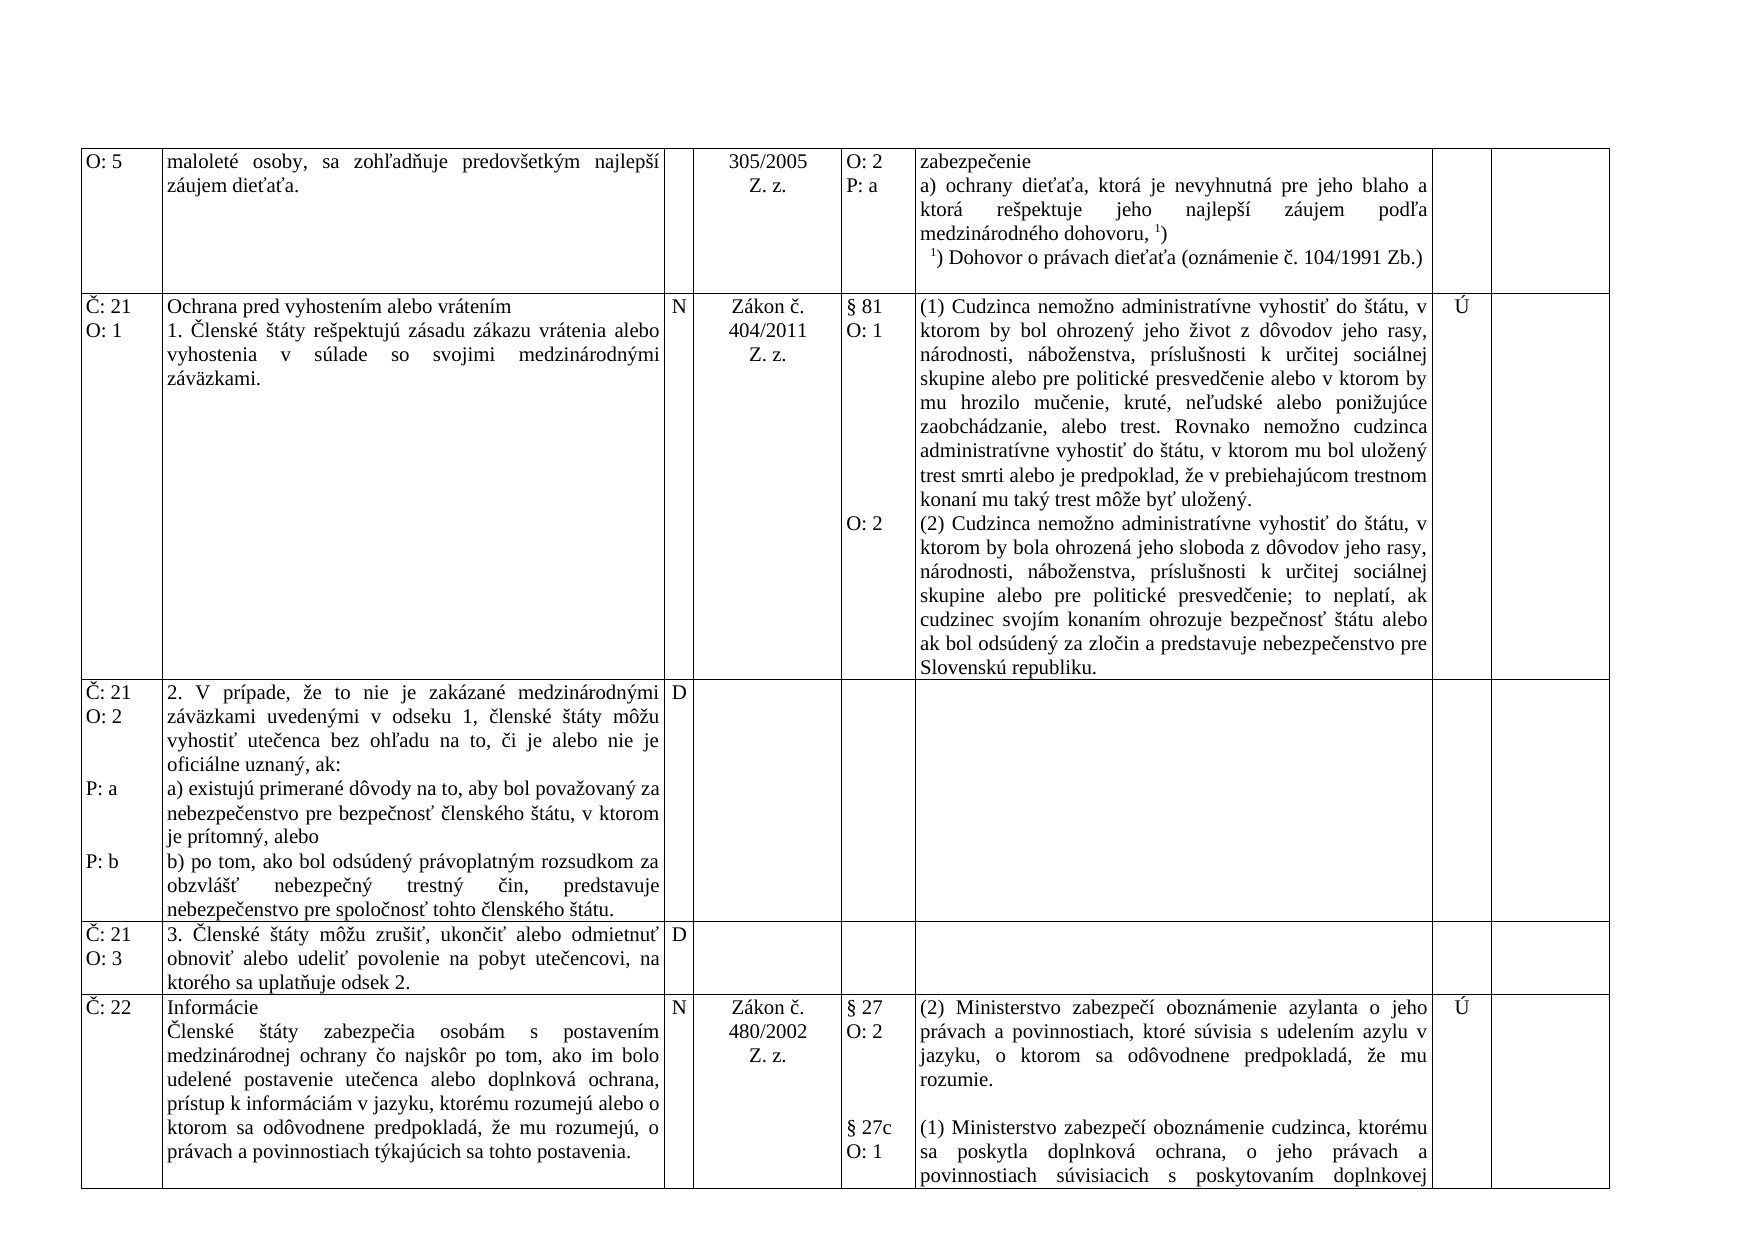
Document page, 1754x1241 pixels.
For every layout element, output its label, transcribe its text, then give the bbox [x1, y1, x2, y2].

table_cell [1433, 680, 1491, 921]
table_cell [163, 995, 664, 1187]
table_cell Č: 21 O: 2 P: a P: b [82, 680, 162, 921]
table_cell N [665, 995, 693, 1187]
table_cell [1492, 922, 1609, 994]
table_cell Zákon č. 404/2011 Z. z. [694, 294, 841, 679]
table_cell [842, 995, 915, 1187]
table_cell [916, 995, 1432, 1187]
table_cell 3. Členské štáty môžu zrušiť, ukončiť alebo odmietnuť obnoviť alebo udeliť povolenie na pobyt utečencovi, na ktorého sa uplatňuje odsek 2. [163, 922, 664, 994]
table_cell [1492, 680, 1609, 921]
table_cell N [665, 294, 693, 679]
table_cell D [665, 922, 693, 994]
table_cell D [665, 680, 693, 921]
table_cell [163, 149, 664, 293]
table_cell [1492, 294, 1609, 679]
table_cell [916, 149, 1432, 293]
table_cell § 81 O: 1 O: 2 [842, 294, 915, 679]
table_cell 2. V prípade, že to nie je zakázané medzinárodnými záväzkami uvedenými v odseku 1, členské štáty môžu vyhostiť utečenca bez ohľadu na to, či je alebo nie je oficiálne uznaný, ak: a) existujú primerané dôvody na to, aby bol považovaný za nebezpečenstvo pre bezpečnosť členského štátu, v ktorom je prítomný, alebo b) po tom, ako bol odsúdený právoplatným rozsudkom za obzvlášť nebezpečný trestný čin, predstavuje nebezpečenstvo pre spoločnosť tohto členského štátu. [163, 680, 664, 921]
table_cell Ochrana pred vyhostením alebo vrátením 1. Členské štáty rešpektujú zásadu zákazu vrátenia alebo vyhostenia v súlade so svojimi medzinárodnými záväzkami. [163, 294, 664, 679]
table_cell § 1 O: 2 P: a [842, 149, 915, 293]
table_cell Č: 21 O: 1 [82, 294, 162, 679]
table_cell [916, 922, 1432, 994]
table_cell [694, 922, 841, 994]
table_cell Ú [1433, 294, 1491, 679]
table_cell Č: 21 O: 3 [82, 922, 162, 994]
table_cell [1492, 995, 1609, 1187]
table_cell Č: 20 O: 5 [82, 149, 162, 293]
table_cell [694, 995, 841, 1187]
table_cell [694, 680, 841, 921]
table_cell [1433, 922, 1491, 994]
table_cell [1492, 149, 1609, 293]
table_cell N [665, 149, 693, 293]
table_cell Ú [1433, 995, 1491, 1187]
table_cell [842, 922, 915, 994]
table_cell (1) Cudzinca nemožno administratívne vyhostiť do štátu, v ktorom by bol ohrozený jeho život z dôvodov jeho rasy, národnosti, náboženstva, príslušnosti k určitej sociálnej skupine alebo pre politické presvedčenie alebo v ktorom by mu hrozilo mučenie, kruté, neľudské alebo ponižujúce zaobchádzanie, alebo trest. Rovnako nemožno cudzinca administratívne vyhostiť do štátu, v ktorom mu bol uložený trest smrti alebo je predpoklad, že v prebiehajúcom trestnom konaní mu taký trest môže byť uložený. (2) Cudzinca nemožno administratívne vyhostiť do štátu, v ktorom by bola ohrozená jeho sloboda z dôvodov jeho rasy, národnosti, náboženstva, príslušnosti k určitej sociálnej skupine alebo pre politické presvedčenie; to neplatí, ak cudzinec svojím konaním ohrozuje bezpečnosť štátu alebo ak bol odsúdený za zločin a predstavuje nebezpečenstvo pre Slovenskú republiku. [916, 294, 1432, 679]
table_cell [842, 680, 915, 921]
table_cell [694, 149, 841, 293]
table_cell Ú [1433, 149, 1491, 293]
table_cell [916, 680, 1432, 921]
table_cell Č: 22 [82, 995, 162, 1187]
